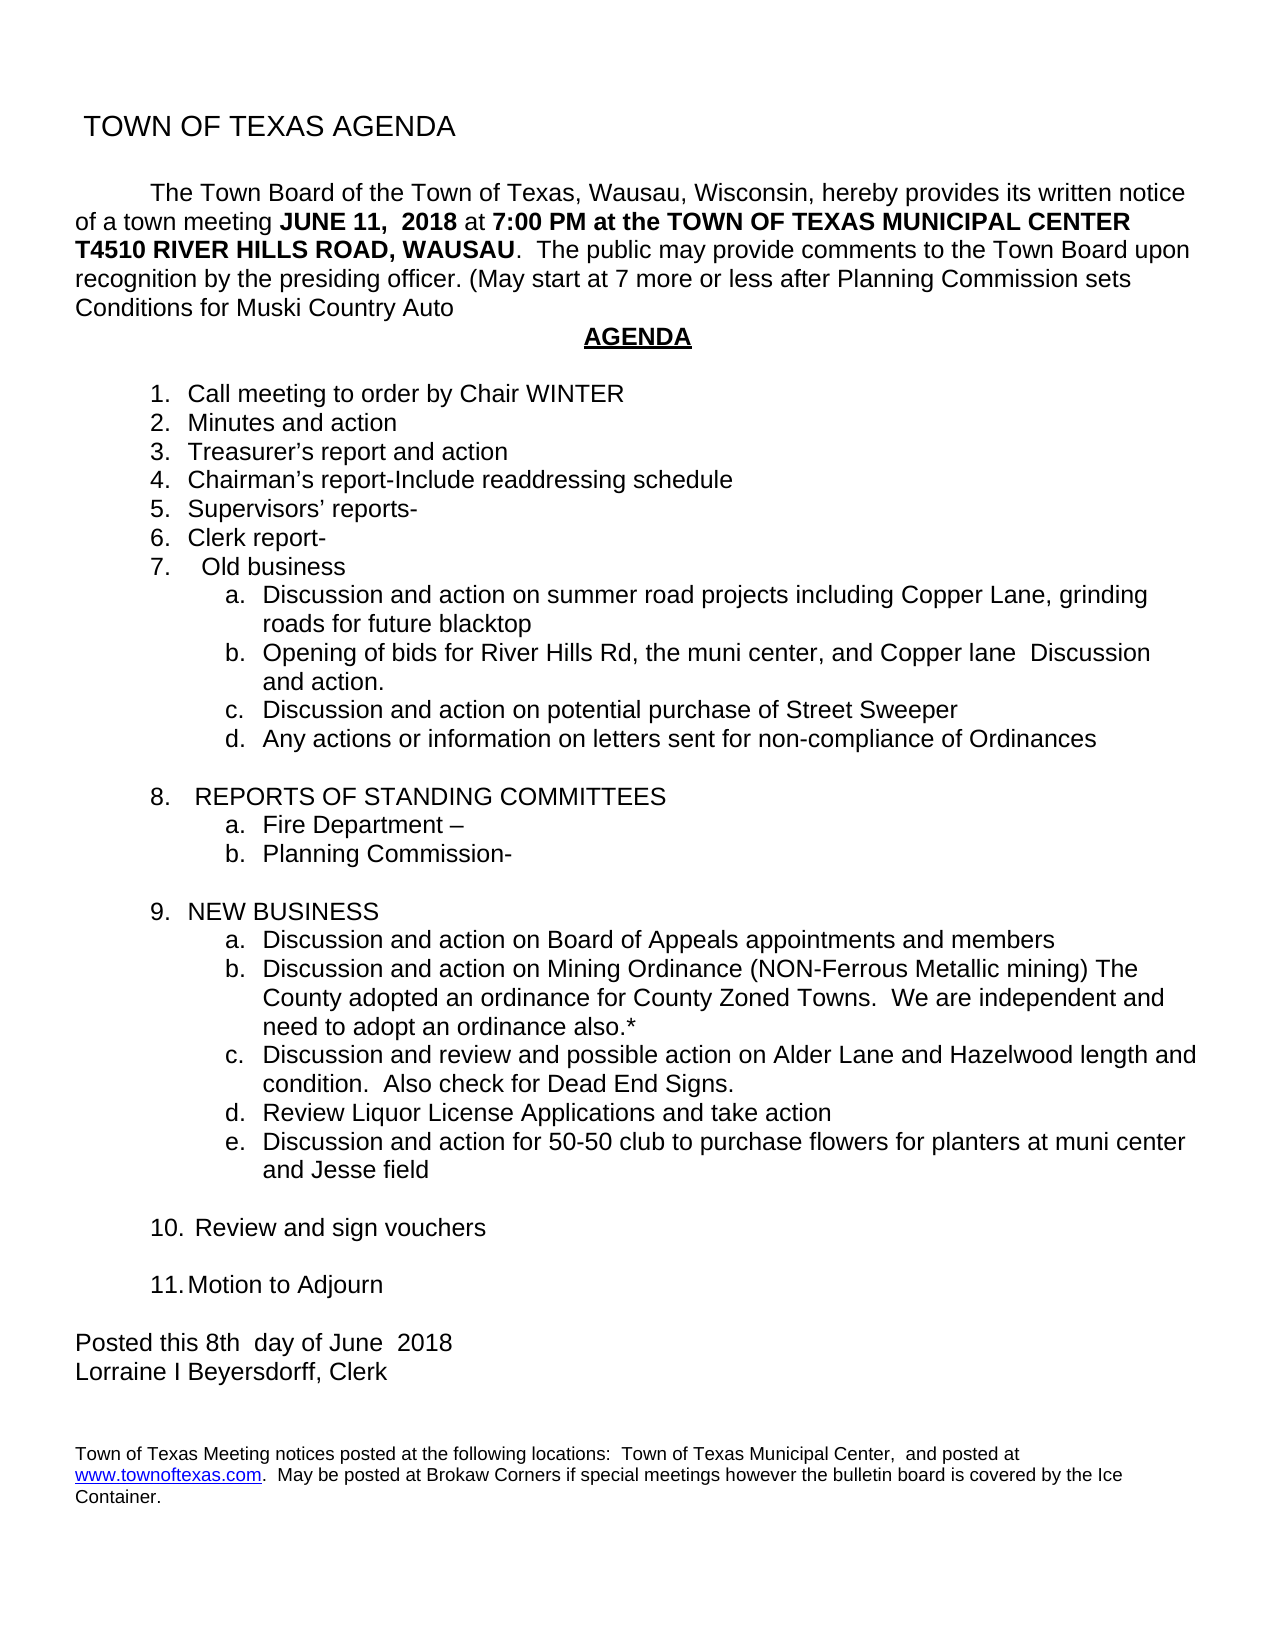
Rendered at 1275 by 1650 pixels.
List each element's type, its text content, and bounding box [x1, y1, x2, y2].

list Motion to Adjourn [150, 1270, 1200, 1299]
list Planning Commission- [225, 839, 1200, 868]
text Posted this 8th day of June 2018 [75, 1328, 1200, 1356]
text Lorraine I Beyersdorff, Clerk [75, 1356, 1200, 1385]
list Discussion and action on Mining Ordinance (NON-Ferrous Metallic mining) The County adopted an ordinance for County Zoned Towns. We are independent and need to adopt an ordinance also.* [225, 954, 1200, 1040]
list Opening of bids for River Hills Rd, the muni center, and Copper lane Discussion and action. [225, 638, 1200, 695]
list Discussion and action for 50-50 club to purchase flowers for planters at muni center and Jesse field [225, 1126, 1200, 1184]
list Old business [150, 551, 1200, 580]
list Review Liquor License Applications and take action [225, 1098, 1200, 1126]
list Chairman’s report-Include readdressing schedule [150, 465, 1200, 494]
text AGENDA [75, 321, 1200, 350]
text TOWN OF TEXAS AGENDA [75, 108, 1200, 142]
list Discussion and action on summer road projects including Copper Lane, grinding roads for future blacktop [225, 580, 1200, 638]
text Town of Texas Meeting notices posted at the following locations: Town of Texas Municipal Center, and posted at www.townoftexas.com. May be posted at Brokaw Corners if special meetings however the bulletin board is covered by the Ice Container. [75, 1443, 1200, 1507]
list Discussion and action on potential purchase of Street Sweeper [225, 695, 1200, 724]
list Call meeting to order by Chair WINTER [150, 379, 1200, 408]
list Discussion and action on Board of Appeals appointments and members [225, 925, 1200, 954]
list Treasurer’s report and action [150, 436, 1200, 465]
list Any actions or information on letters sent for non-compliance of Ordinances [225, 724, 1200, 753]
list REPORTS OF STANDING COMMITTEES [150, 781, 1200, 810]
list NEW BUSINESS [150, 896, 1200, 925]
list Review and sign vouchers [150, 1213, 1200, 1241]
list Discussion and review and possible action on Alder Lane and Hazelwood length and condition. Also check for Dead End Signs. [225, 1040, 1200, 1098]
list Supervisors’ reports- [150, 494, 1200, 523]
list Fire Department – [225, 810, 1200, 839]
list Clerk report- [150, 523, 1200, 551]
list Minutes and action [150, 408, 1200, 436]
text The Town Board of the Town of Texas, Wausau, Wisconsin, hereby provides its written notice of a town meeting JUNE 11, 2018 at 7:00 PM at the TOWN OF TEXAS MUNICIPAL CENTER T4510 RIVER HILLS ROAD, WAUSAU. The public may provide comments to the Town Board upon recognition by the presiding officer. (May start at 7 more or less after Planning Commission sets Conditions for Muski Country Auto [75, 178, 1200, 321]
